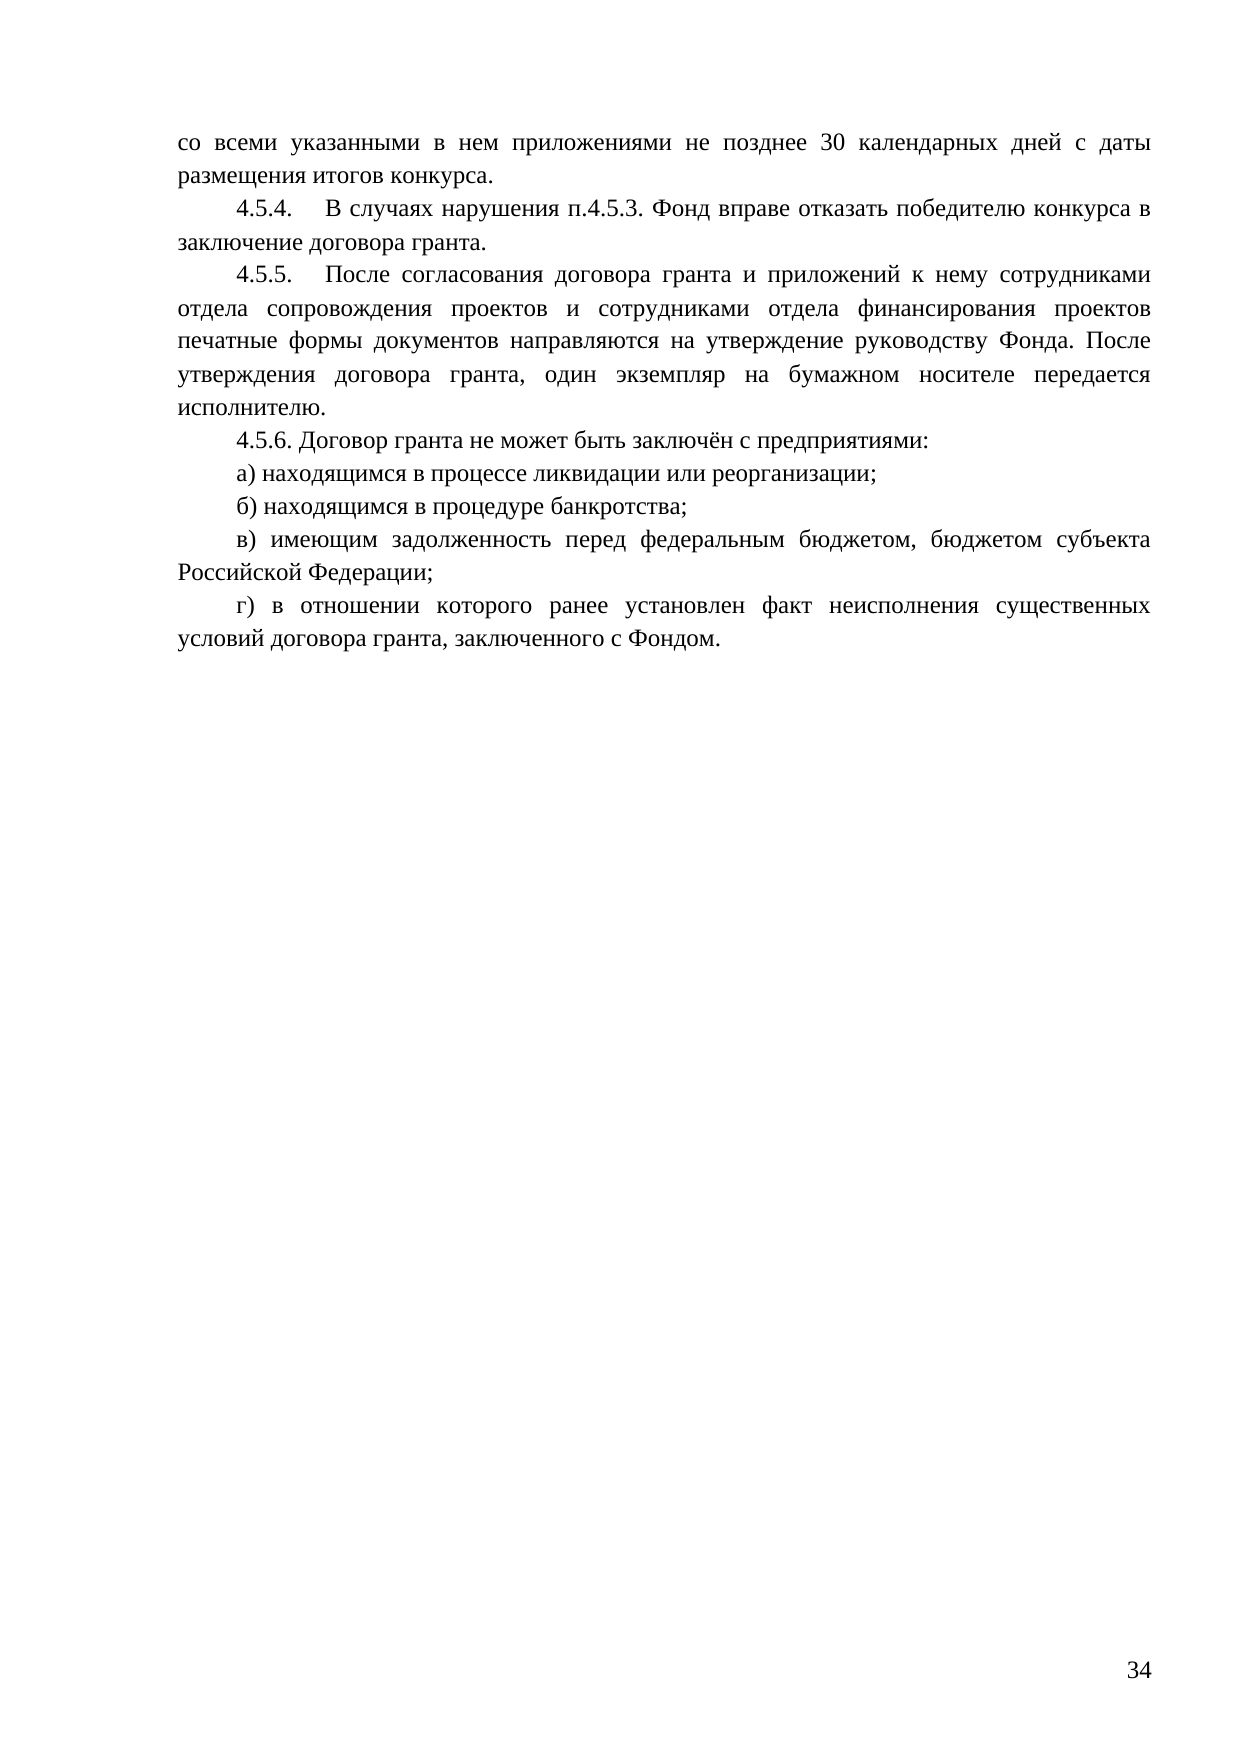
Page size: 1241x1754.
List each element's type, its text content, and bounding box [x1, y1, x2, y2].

text 4.5.6. Договор гранта не может быть заключён с предприятиями: [177, 425, 1152, 453]
text 4.5.4. В случаях нарушения п.4.5.3. Фонд вправе отказать победителю конкурса в заключение договора гранта. [177, 193, 1152, 255]
text г) в отношении которого ранее установлен факт неисполнения существенных условий договора гранта, заключенного с Фондом. [177, 590, 1152, 652]
text в) имеющим задолженность перед федеральным бюджетом, бюджетом субъекта Российской Федерации; [177, 524, 1152, 586]
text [177, 127, 1152, 189]
text б) находящимся в процедуре банкротства; [177, 491, 1152, 519]
text 4.5.5. После согласования договора гранта и приложений к нему сотрудниками отдела сопровождения проектов и сотрудниками отдела финансирования проектов печатные формы документов направляются на утверждение руководству Фонда. После утверждения договора гранта, один экземпляр на бумажном носителе передается исполнителю. [177, 259, 1152, 420]
text а) находящимся в процессе ликвидации или реорганизации; [177, 458, 1152, 486]
